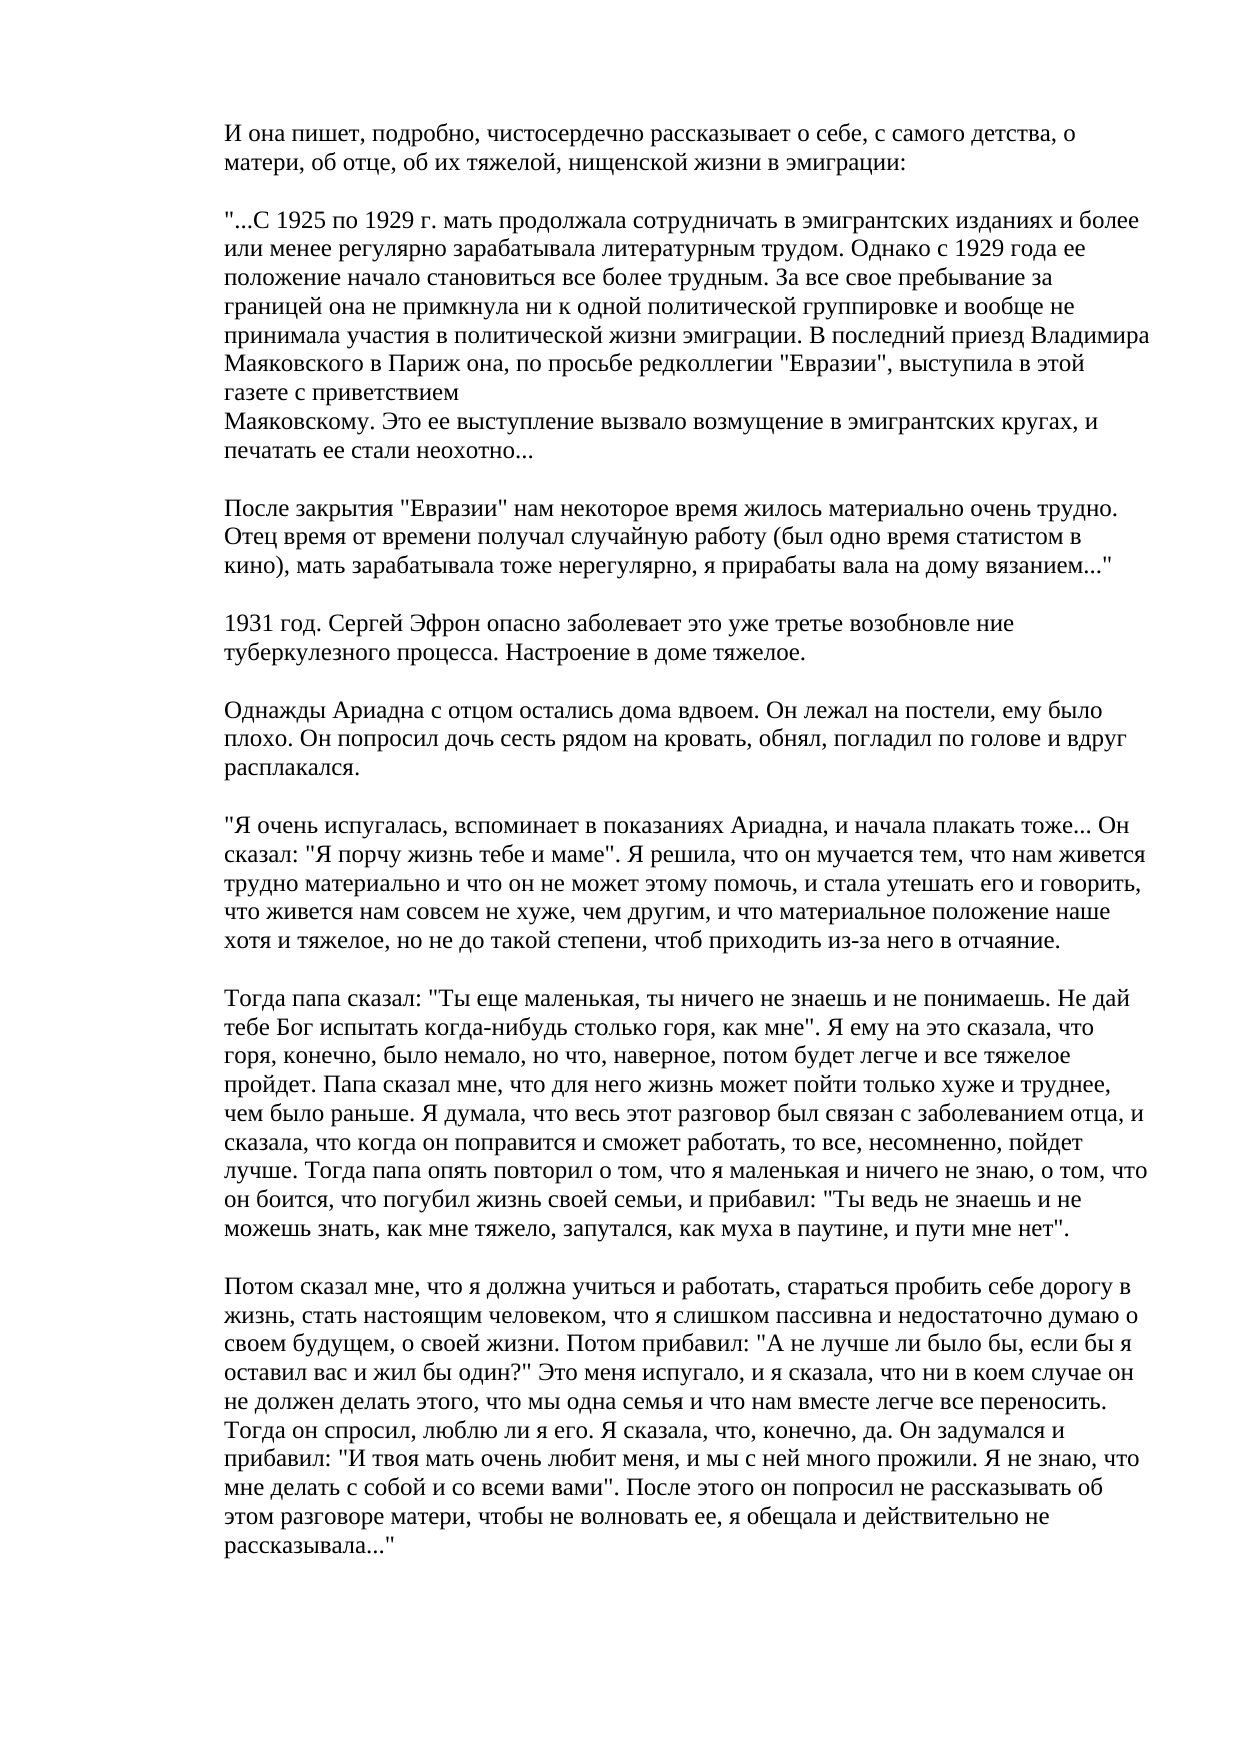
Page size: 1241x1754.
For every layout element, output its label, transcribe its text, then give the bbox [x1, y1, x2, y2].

text И она пишет, подробно, чистосердечно рассказывает о себе, с самого детства, о матери, об отце, об их тяжелой, нищенской жизни в эмиграции: [224, 118, 1152, 176]
text Потом сказал мне, что я должна учиться и работать, стараться пробить себе дорогу в жизнь, стать настоящим человеком, что я слишком пассивна и недостаточно думаю о своем будущем, о своей жизни. Потом прибавил: "А не лучше ли было бы, если бы я оставил вас и жил бы один?" Это меня испугало, и я сказала, что ни в коем случае он не должен делать этого, что мы одна семья и что нам вместе легче все переносить. Тогда он спросил, люблю ли я его. Я сказала, что, конечно, да. Он задумался и прибавил: "И твоя мать очень любит меня, и мы с ней много прожили. Я не знаю, что мне делать с собой и со всеми вами". После этого он попросил не рассказывать об этом разговоре матери, чтобы не волновать ее, я обещала и действительно не рассказывала..." [224, 1271, 1152, 1558]
text Однажды Ариадна с отцом остались дома вдвоем. Он лежал на постели, ему было плохо. Он попросил дочь сесть рядом на кровать, обнял, погладил по голове и вдруг расплакался. [224, 695, 1152, 781]
text "...С 1925 по 1929 г. мать продолжала сотрудничать в эмигрантских изданиях и более или менее регулярно зарабатывала литературным трудом. Однако с 1929 года ее положение начало становиться все более трудным. За все свое пребывание за границей она не примкнула ни к одной политической группировке и вообще не принимала участия в политической жизни эмиграции. В последний приезд Владимира Маяковского в Париж она, по просьбе редколлегии "Евразии", выступила в этой газете с приветствием Маяковскому. Это ее выступление вызвало возмущение в эмигрантских кругах, и печатать ее стали неохотно... [224, 205, 1152, 463]
text Тогда папа сказал: "Ты еще маленькая, ты ничего не знаешь и не понимаешь. Не дай тебе Бог испытать когда-нибудь столько горя, как мне". Я ему на это сказала, что горя, конечно, было немало, но что, наверное, потом будет легче и все тяжелое пройдет. Папа сказал мне, что для него жизнь может пойти только хуже и труднее, чем было раньше. Я думала, что весь этот разговор был связан с заболеванием отца, и сказала, что когда он поправится и сможет работать, то все, несомненно, пойдет лучше. Тогда папа опять повторил о том, что я маленькая и ничего не знаю, о том, что он боится, что погубил жизнь своей семьи, и прибавил: "Ты ведь не знаешь и не можешь знать, как мне тяжело, запутался, как муха в паутине, и пути мне нет". [224, 983, 1152, 1242]
text 1931 год. Сергей Эфрон опасно заболевает это уже третье возобновле ние туберкулезного процесса. Настроение в доме тяжелое. [224, 608, 1152, 666]
text После закрытия "Евразии" нам некоторое время жилось материально очень трудно. Отец время от времени получал случайную работу (был одно время статистом в кино), мать зарабатывала тоже нерегулярно, я прирабаты вала на дому вязанием..." [224, 493, 1152, 579]
text "Я очень испугалась, вспоминает в показаниях Ариадна, и начала плакать тоже... Он сказал: "Я порчу жизнь тебе и маме". Я решила, что он мучается тем, что нам живется трудно материально и что он не может этому помочь, и стала утешать его и говорить, что живется нам совсем не хуже, чем другим, и что материальное положение наше хотя и тяжелое, но не до такой степени, чтоб приходить из-за него в отчаяние. [224, 810, 1152, 954]
